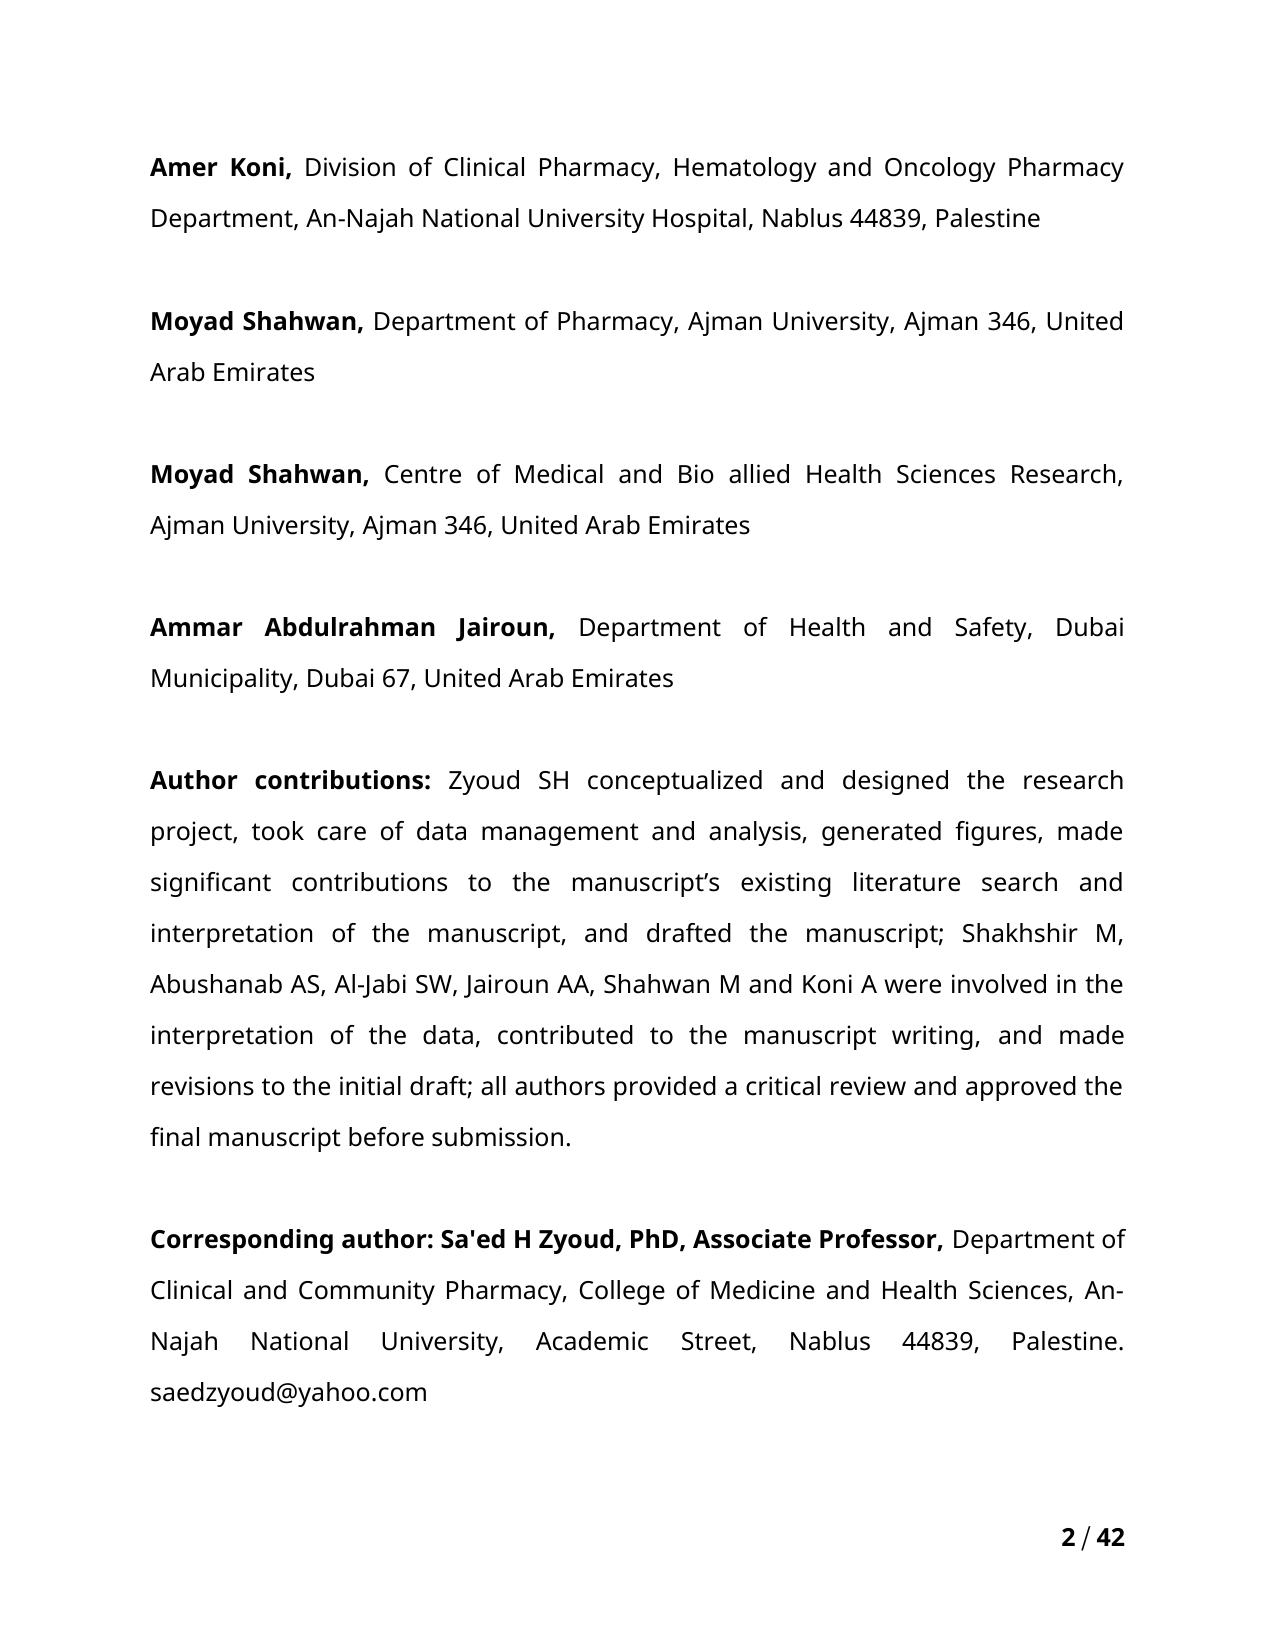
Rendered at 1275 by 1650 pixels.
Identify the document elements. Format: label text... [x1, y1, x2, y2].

text Moyad Shahwan, Department of Pharmacy, Ajman University, Ajman 346, United Arab Emirates [150, 303, 1125, 388]
text Corresponding author: Sa'ed H Zyoud, PhD, Associate Professor, Department of Clinical and Community Pharmacy, College of Medicine and Health Sciences, An-Najah National University, Academic Street, Nablus 44839, Palestine. saedzyoud@yahoo.com [150, 1222, 1125, 1409]
text Ammar Abdulrahman Jairoun, Department of Health and Safety, Dubai Municipality, Dubai 67, United Arab Emirates [150, 609, 1125, 694]
text Moyad Shahwan, Centre of Medical and Bio allied Health Sciences Research, Ajman University, Ajman 346, United Arab Emirates [150, 456, 1125, 541]
text Amer Koni, Division of Clinical Pharmacy, Hematology and Oncology Pharmacy Department, An-Najah National University Hospital, Nablus 44839, Palestine [150, 150, 1125, 235]
text Author contributions: Zyoud SH conceptualized and designed the research project, took care of data management and analysis, generated figures, made significant contributions to the manuscript’s existing literature search and interpretation of the manuscript, and drafted the manuscript; Shakhshir M, Abushanab AS, Al-Jabi SW, Jairoun AA, Shahwan M and Koni A were involved in the interpretation of the data, contributed to the manuscript writing, and made revisions to the initial draft; all authors provided a critical review and approved the final manuscript before submission. [150, 762, 1125, 1154]
